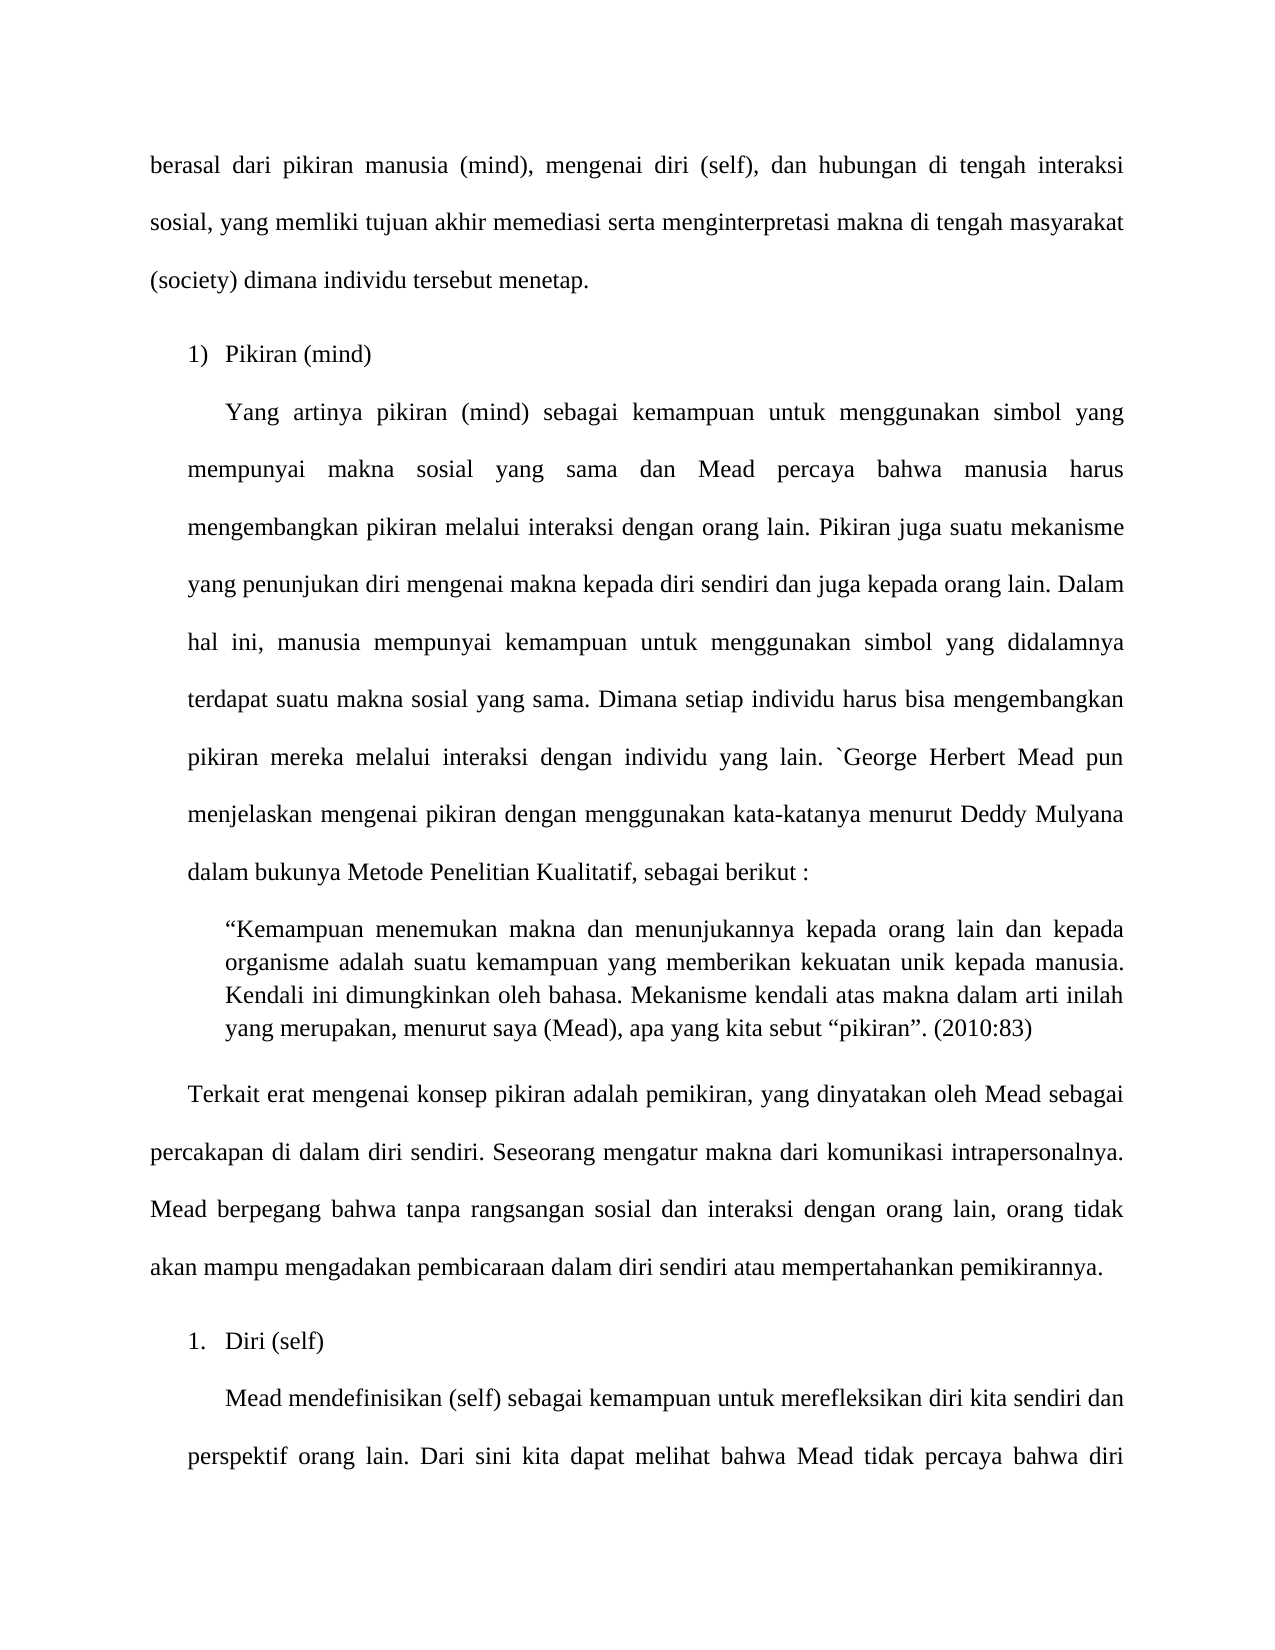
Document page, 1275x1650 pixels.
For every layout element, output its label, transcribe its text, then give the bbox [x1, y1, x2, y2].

text Yang artinya pikiran (mind) sebagai kemampuan untuk menggunakan simbol yang mempunyai makna sosial yang sama dan Mead percaya bahwa manusia harus mengembangkan pikiran melalui interaksi dengan orang lain. Pikiran juga suatu mekanisme yang penunjukan diri mengenai makna kepada diri sendiri dan juga kepada orang lain. Dalam hal ini, manusia mempunyai kemampuan untuk menggunakan simbol yang didalamnya terdapat suatu makna sosial yang sama. Dimana setiap individu harus bisa mengembangkan pikiran mereka melalui interaksi dengan individu yang lain. `George Herbert Mead pun menjelaskan mengenai pikiran dengan menggunakan kata-katanya menurut Deddy Mulyana dalam bukunya Metode Penelitian Kualitatif, sebagai berikut : [187, 397, 1125, 885]
list Pikiran (mind) [187, 339, 1125, 368]
text Terkait erat mengenai konsep pikiran adalah pemikiran, yang dinyatakan oleh Mead sebagai percakapan di dalam diri sendiri. Seseorang mengatur makna dari komunikasi intrapersonalnya. Mead berpegang bahwa tanpa rangsangan sosial dan interaksi dengan orang lain, orang tidak akan mampu mengadakan pembicaraan dalam diri sendiri atau mempertahankan pemikirannya. [150, 1079, 1125, 1281]
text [150, 150, 1125, 294]
text “Kemampuan menemukan makna dan menunjukannya kepada orang lain dan kepada organisme adalah suatu kemampuan yang memberikan kekuatan unik kepada manusia. Kendali ini dimungkinkan oleh bahasa. Mekanisme kendali atas makna dalam arti inilah yang merupakan, menurut saya (Mead), apa yang kita sebut “pikiran”. (2010:83) [225, 914, 1125, 1042]
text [187, 1383, 1125, 1470]
list Diri (self) [187, 1326, 1125, 1355]
